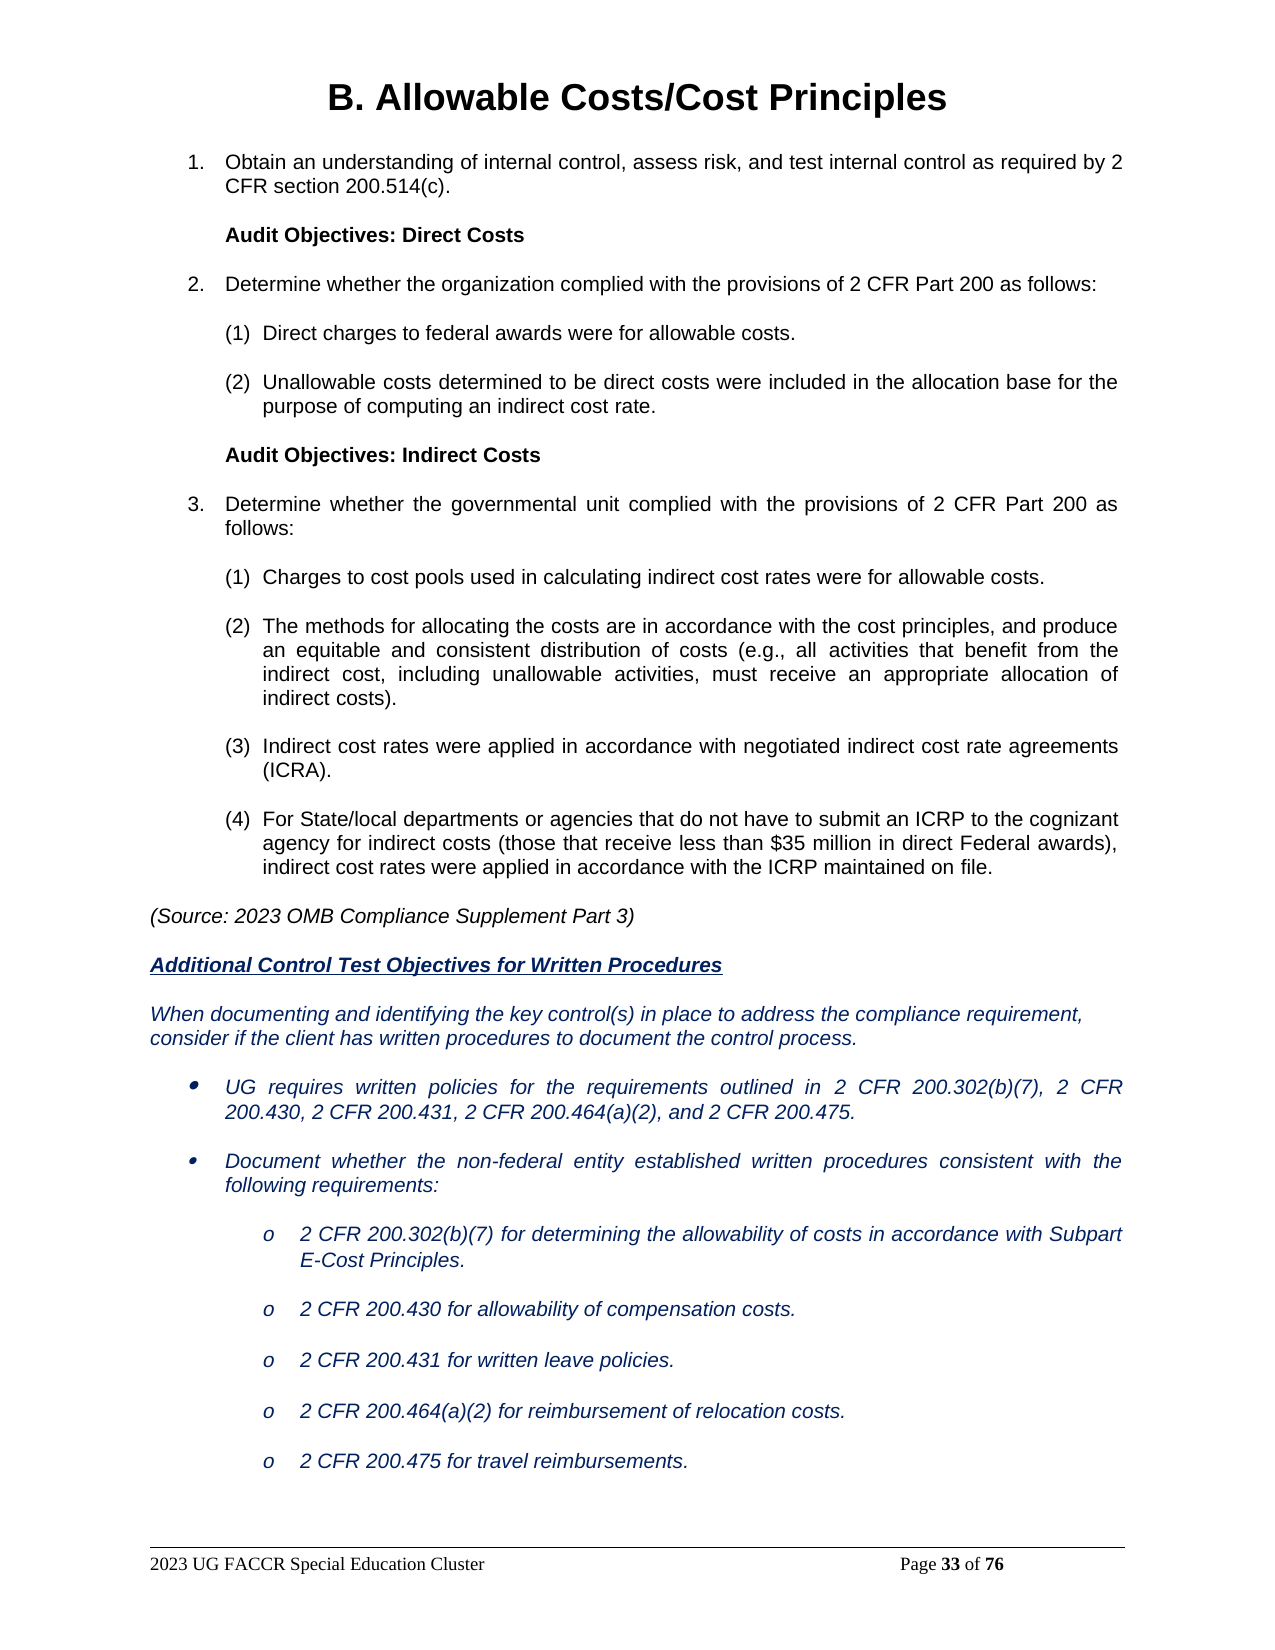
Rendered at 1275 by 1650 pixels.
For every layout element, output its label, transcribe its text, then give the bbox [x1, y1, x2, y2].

list The methods for allocating the costs are in accordance with the cost principles, and produce an equitable and consistent distribution of costs (e.g., all activities that benefit from the indirect cost, including unallowable activities, must receive an appropriate allocation of indirect costs). [225, 613, 1119, 709]
list Direct charges to federal awards were for allowable costs. [225, 321, 1119, 345]
subtitle 2 CFR 200.431 for written leave policies. [262, 1348, 1125, 1373]
subtitle 2 CFR 200.464(a)(2) for reimbursement of relocation costs. [262, 1398, 1125, 1424]
list Determine whether the governmental unit complied with the provisions of 2 CFR Part 200 as follows: [187, 492, 1119, 539]
list Unallowable costs determined to be direct costs were included in the allocation base for the purpose of computing an indirect cost rate. [225, 370, 1119, 418]
list Indirect cost rates were applied in accordance with negotiated indirect cost rate agreements (ICRA). [225, 734, 1119, 782]
text (Source: 2023 OMB Compliance Supplement Part 3) [150, 904, 1125, 928]
text Audit Objectives: Direct Costs [225, 223, 1125, 247]
subtitle 2 CFR 200.475 for travel reimbursements. [262, 1449, 1125, 1475]
subtitle Document whether the non-federal entity established written procedures consistent with the following requirements: [187, 1149, 1125, 1197]
list Obtain an understanding of internal control, assess risk, and test internal control as required by 2 CFR section 200.514(c). [187, 150, 1125, 198]
subtitle 2 CFR 200.430 for allowability of compensation costs. [262, 1297, 1125, 1323]
text Audit Objectives: Indirect Costs [225, 443, 1125, 467]
list Determine whether the organization complied with the provisions of 2 CFR Part 200 as follows: [187, 272, 1119, 296]
list UG requires written policies for the requirements outlined in 2 CFR 200.302(b)(7), 2 CFR 200.430, 2 CFR 200.431, 2 CFR 200.464(a)(2), and 2 CFR 200.475. [187, 1075, 1125, 1124]
text Additional Control Test Objectives for Written Procedures [150, 953, 1125, 977]
subtitle 2 CFR 200.302(b)(7) for determining the allowability of costs in accordance with Subpart E-Cost Principles. [262, 1222, 1125, 1272]
list For State/local departments or agencies that do not have to submit an ICRP to the cognizant agency for indirect costs (those that receive less than $35 million in direct Federal awards), indirect cost rates were applied in accordance with the ICRP maintained on file. [225, 807, 1119, 879]
text When documenting and identifying the key control(s) in place to address the compliance requirement, consider if the client has written procedures to document the control process. [150, 1002, 1125, 1050]
list Charges to cost pools used in calculating indirect cost rates were for allowable costs. [225, 564, 1119, 588]
